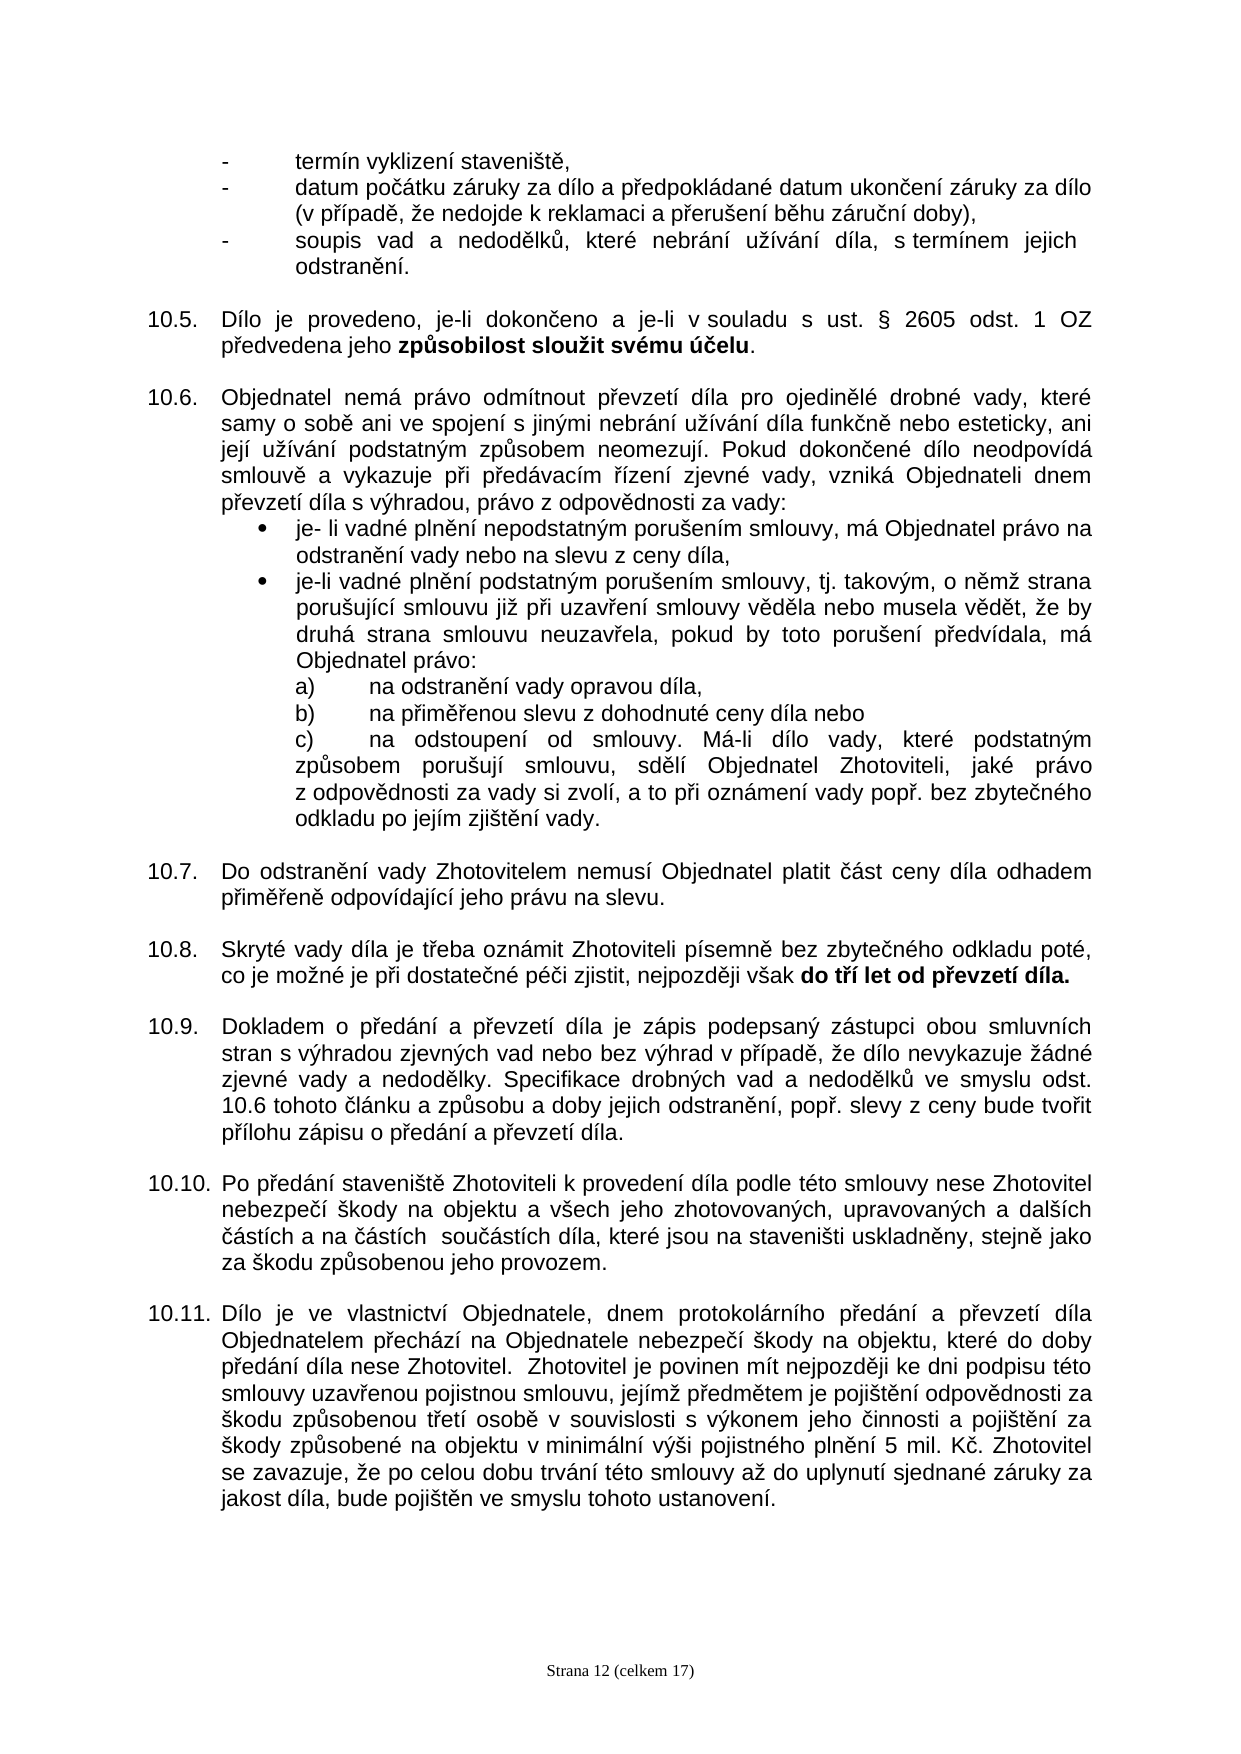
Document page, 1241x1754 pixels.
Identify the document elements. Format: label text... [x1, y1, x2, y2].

text a) na odstranění vady opravou díla, [221, 673, 1093, 700]
list je-li vadné plnění podstatným porušením smlouvy, tj. takovým, o němž strana porušující smlouvu již při uzavření smlouvy věděla nebo musela vědět, že by druhá strana smlouvu neuzavřela, pokud by toto porušení předvídala, má Objednatel právo: [258, 568, 1093, 673]
list je- li vadné plnění nepodstatným porušením smlouvy, má Objednatel právo na odstranění vady nebo na slevu z ceny díla, [258, 515, 1093, 568]
list Dokladem o předání a převzetí díla je zápis podepsaný zástupci obou smluvních stran s výhradou zjevných vad nebo bez výhrad v případě, že dílo nevykazuje žádné zjevné vady a nedodělky. Specifikace drobných vad a nedodělků ve smyslu odst. 10.6 tohoto článku a způsobu a doby jejich odstranění, popř. slevy z ceny bude tvořit přílohu zápisu o předání a převzetí díla. [148, 1013, 1093, 1145]
list Objednatel nemá právo odmítnout převzetí díla pro ojedinělé drobné vady, které samy o sobě ani ve spojení s jinými nebrání užívání díla funkčně nebo esteticky, ani její užívání podstatným způsobem neomezují. Pokud dokončené dílo neodpovídá smlouvě a vykazuje při předávacím řízení zjevné vady, vzniká Objednateli dnem převzetí díla s výhradou, právo z odpovědnosti za vady: [147, 383, 1093, 515]
text - termín vyklizení staveniště, [221, 148, 1093, 174]
list Po předání staveniště Zhotoviteli k provedení díla podle této smlouvy nese Zhotovitel nebezpečí škody na objektu a všech jeho zhotovovaných, upravovaných a dalších částích a na částích součástích díla, které jsou na staveništi uskladněny, stejně jako za škodu způsobenou jeho provozem. [148, 1170, 1093, 1275]
text - soupis vad a nedodělků, které nebrání užívání díla, s termínem jejich odstranění. [221, 227, 1093, 279]
list Dílo je ve vlastnictví Objednatele, dnem protokolárního předání a převzetí díla Objednatelem přechází na Objednatele nebezpečí škody na objektu, které do doby předání díla nese Zhotovitel. Zhotovitel je povinen mít nejpozději ke dni podpisu této smlouvy uzavřenou pojistnou smlouvu, jejímž předmětem je pojištění odpovědnosti za škodu způsobenou třetí osobě v souvislosti s výkonem jeho činnosti a pojištění za škody způsobené na objektu v minimální výši pojistného plnění 5 mil. Kč. Zhotovitel se zavazuje, že po celou dobu trvání této smlouvy až do uplynutí sjednané záruky za jakost díla, bude pojištěn ve smyslu tohoto ustanovení. [148, 1300, 1093, 1511]
list Skryté vady díla je třeba oznámit Zhotoviteli písemně bez zbytečného odkladu poté, co je možné je při dostatečné péči zjistit, nejpozději však do tří let od převzetí díla. [147, 936, 1093, 988]
text - datum počátku záruky za dílo a předpokládané datum ukončení záruky za dílo (v případě, že nedojde k reklamaci a přerušení běhu záruční doby), [221, 174, 1093, 227]
list Dílo je provedeno, je-li dokončeno a je-li v souladu s ust. § 2605 odst. 1 OZ předvedena jeho způsobilost sloužit svému účelu. [147, 306, 1093, 358]
list Do odstranění vady Zhotovitelem nemusí Objednatel platit část ceny díla odhadem přiměřeně odpovídající jeho právu na slevu. [147, 858, 1093, 911]
text c) na odstoupení od smlouvy. Má-li dílo vady, které podstatným způsobem porušují smlouvu, sdělí Objednatel Zhotoviteli, jaké právo z odpovědnosti za vady si zvolí, a to při oznámení vady popř. bez zbytečného odkladu po jejím zjištění vady. [295, 726, 1093, 831]
text b) na přiměřenou slevu z dohodnuté ceny díla nebo [221, 700, 1093, 726]
